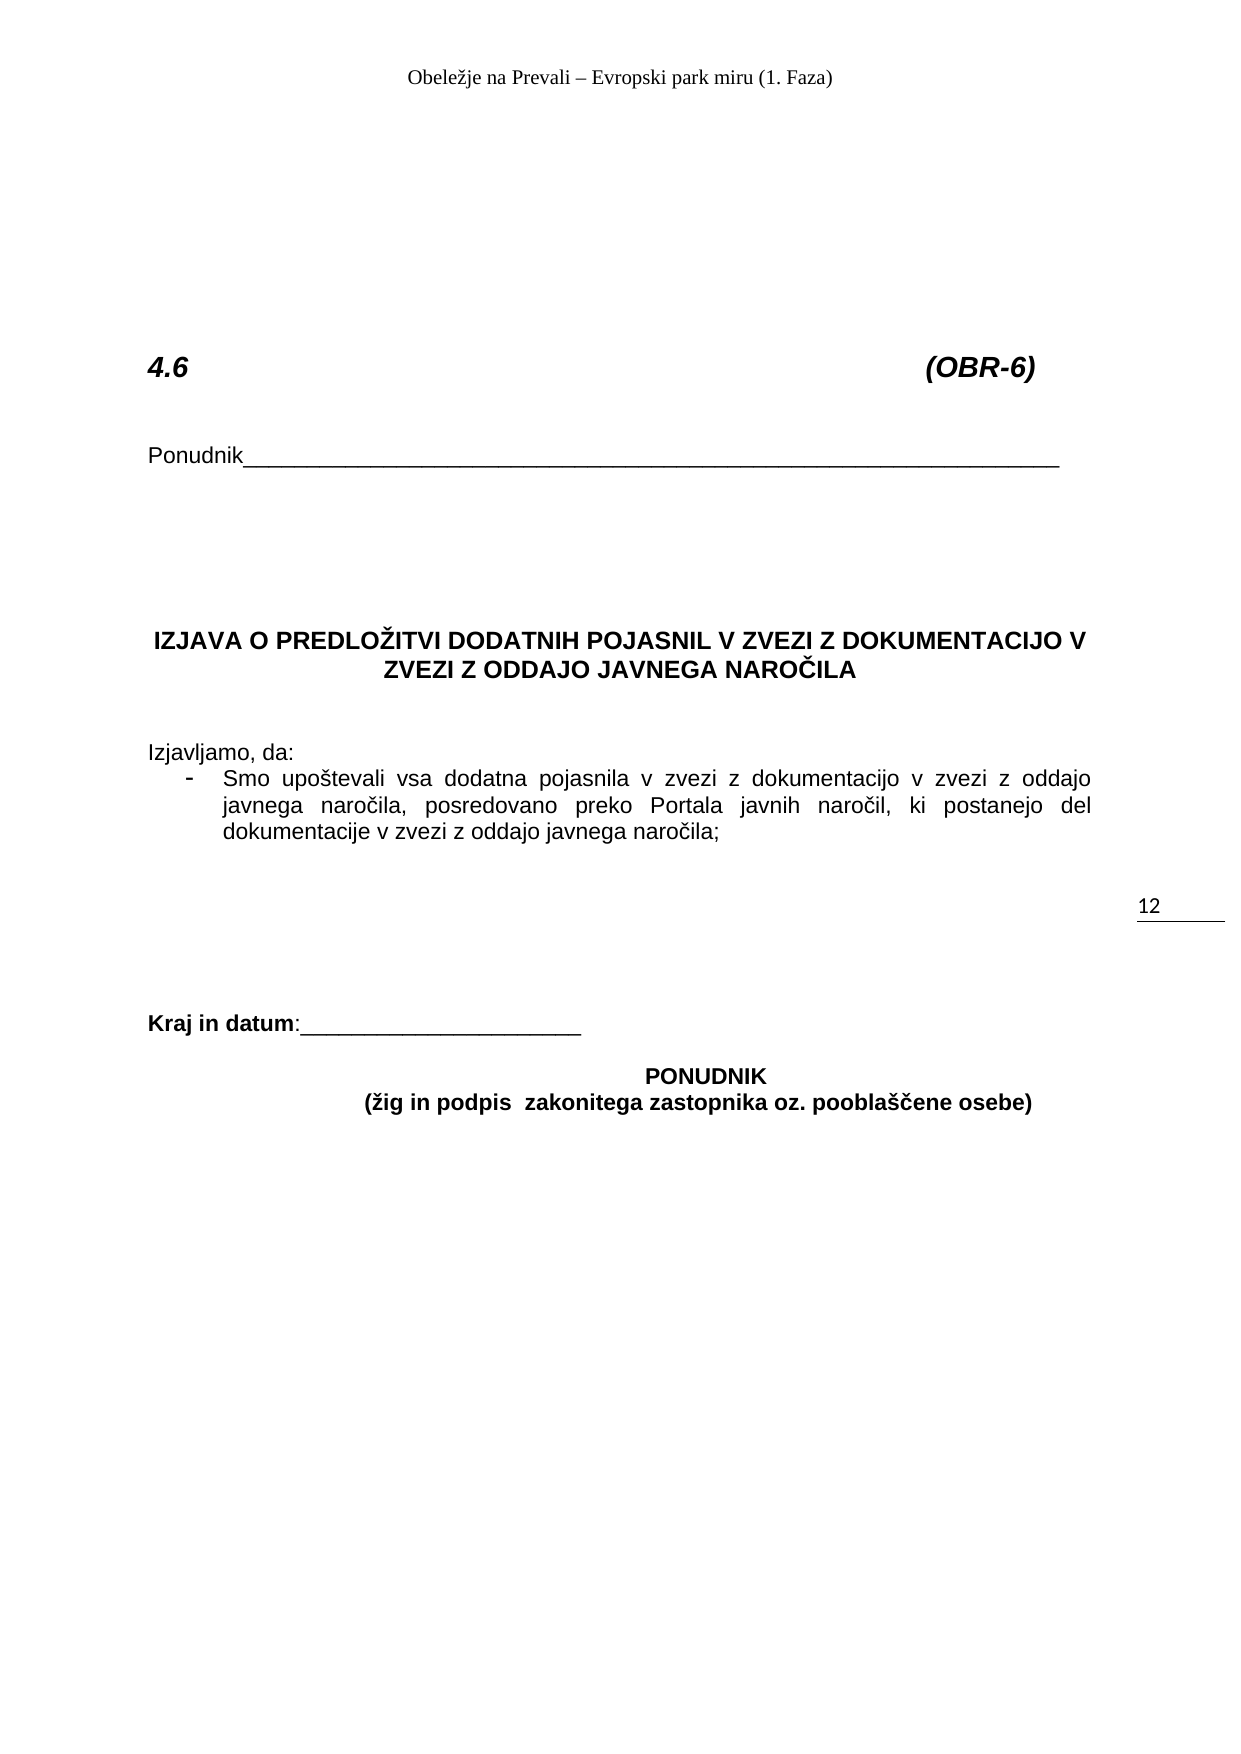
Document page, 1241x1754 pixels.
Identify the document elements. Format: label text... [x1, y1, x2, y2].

list Smo upoštevali vsa dodatna pojasnila v zvezi z dokumentacijo v zvezi z oddajo javnega naročila, posredovano preko Portala javnih naročil, ki postanejo del dokumentacije v zvezi z oddajo javnega naročila; [185, 765, 1092, 844]
text Kraj in datum:______________________ [148, 1010, 1085, 1036]
list (OBR-6) [148, 351, 1092, 384]
text (žig in podpis zakonitega zastopnika oz. pooblaščene osebe) [148, 1089, 1085, 1115]
text Ponudnik________________________________________________________________ [148, 442, 1092, 468]
text IZJAVA O PREDLOŽITVI DODATNIH POJASNIL V ZVEZI Z DOKUMENTACIJO V ZVEZI Z ODDAJO JAVNEGA NAROČILA [148, 626, 1092, 683]
text PONUDNIK [148, 1063, 1085, 1089]
text Izjavljamo, da: [148, 739, 1092, 765]
